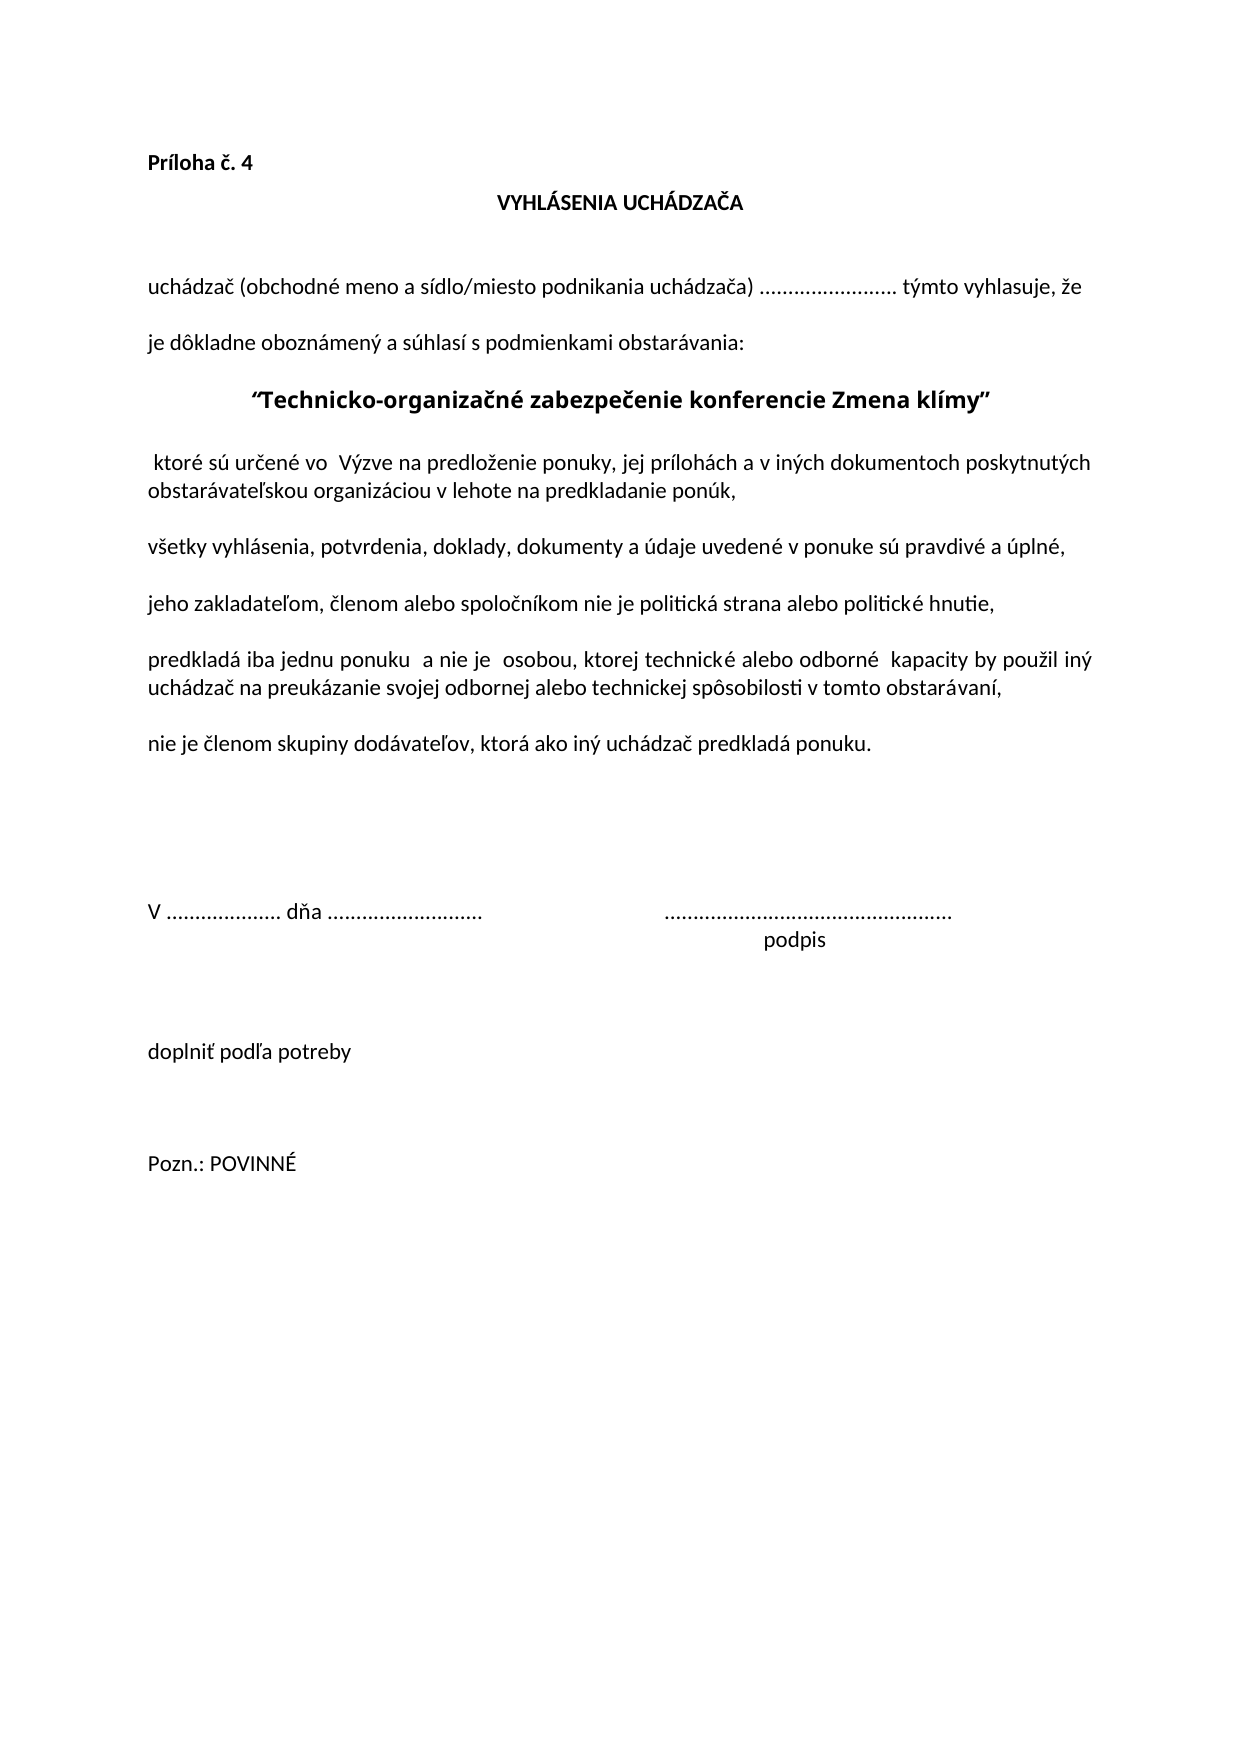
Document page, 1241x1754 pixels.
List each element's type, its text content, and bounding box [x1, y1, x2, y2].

text všetky vyhlásenia, potvrdenia, doklady, dokumenty a údaje uvedené v ponuke sú pravdivé a úplné, [148, 532, 1093, 560]
text Pozn.: POVINNÉ [148, 1149, 1093, 1177]
text podpis [148, 925, 1093, 953]
text predkladá iba jednu ponuku a nie je osobou, ktorej technické alebo odborné kapacity by použil iný uchádzač na preukázanie svojej odbornej alebo technickej spôsobilosti v tomto obstarávaní, [148, 645, 1093, 701]
text ktoré sú určené vo Výzve na predloženie ponuky, jej prílohách a v iných dokumentoch poskytnutých obstarávateľskou organizáciou v lehote na predkladanie ponúk, [148, 448, 1093, 504]
text VYHLÁSENIA UCHÁDZAČA [148, 188, 1093, 216]
text Príloha č. 4 [148, 148, 1093, 176]
text jeho zakladateľom, členom alebo spoločníkom nie je politická strana alebo politické hnutie, [148, 589, 1093, 617]
text je dôkladne oboznámený a súhlasí s podmienkami obstarávania: [148, 328, 1093, 356]
text nie je členom skupiny dodávateľov, ktorá ako iný uchádzač predkladá ponuku. [148, 729, 1093, 757]
text “Technicko-organizačné zabezpečenie konferencie Zmena klímy” [148, 384, 1093, 416]
text doplniť podľa potreby [148, 1037, 1093, 1065]
text uchádzač (obchodné meno a sídlo/miesto podnikania uchádzača) ........................ týmto vyhlasuje, že [148, 272, 1093, 300]
text V .................... dňa ........................... .................................................. [148, 897, 1093, 925]
